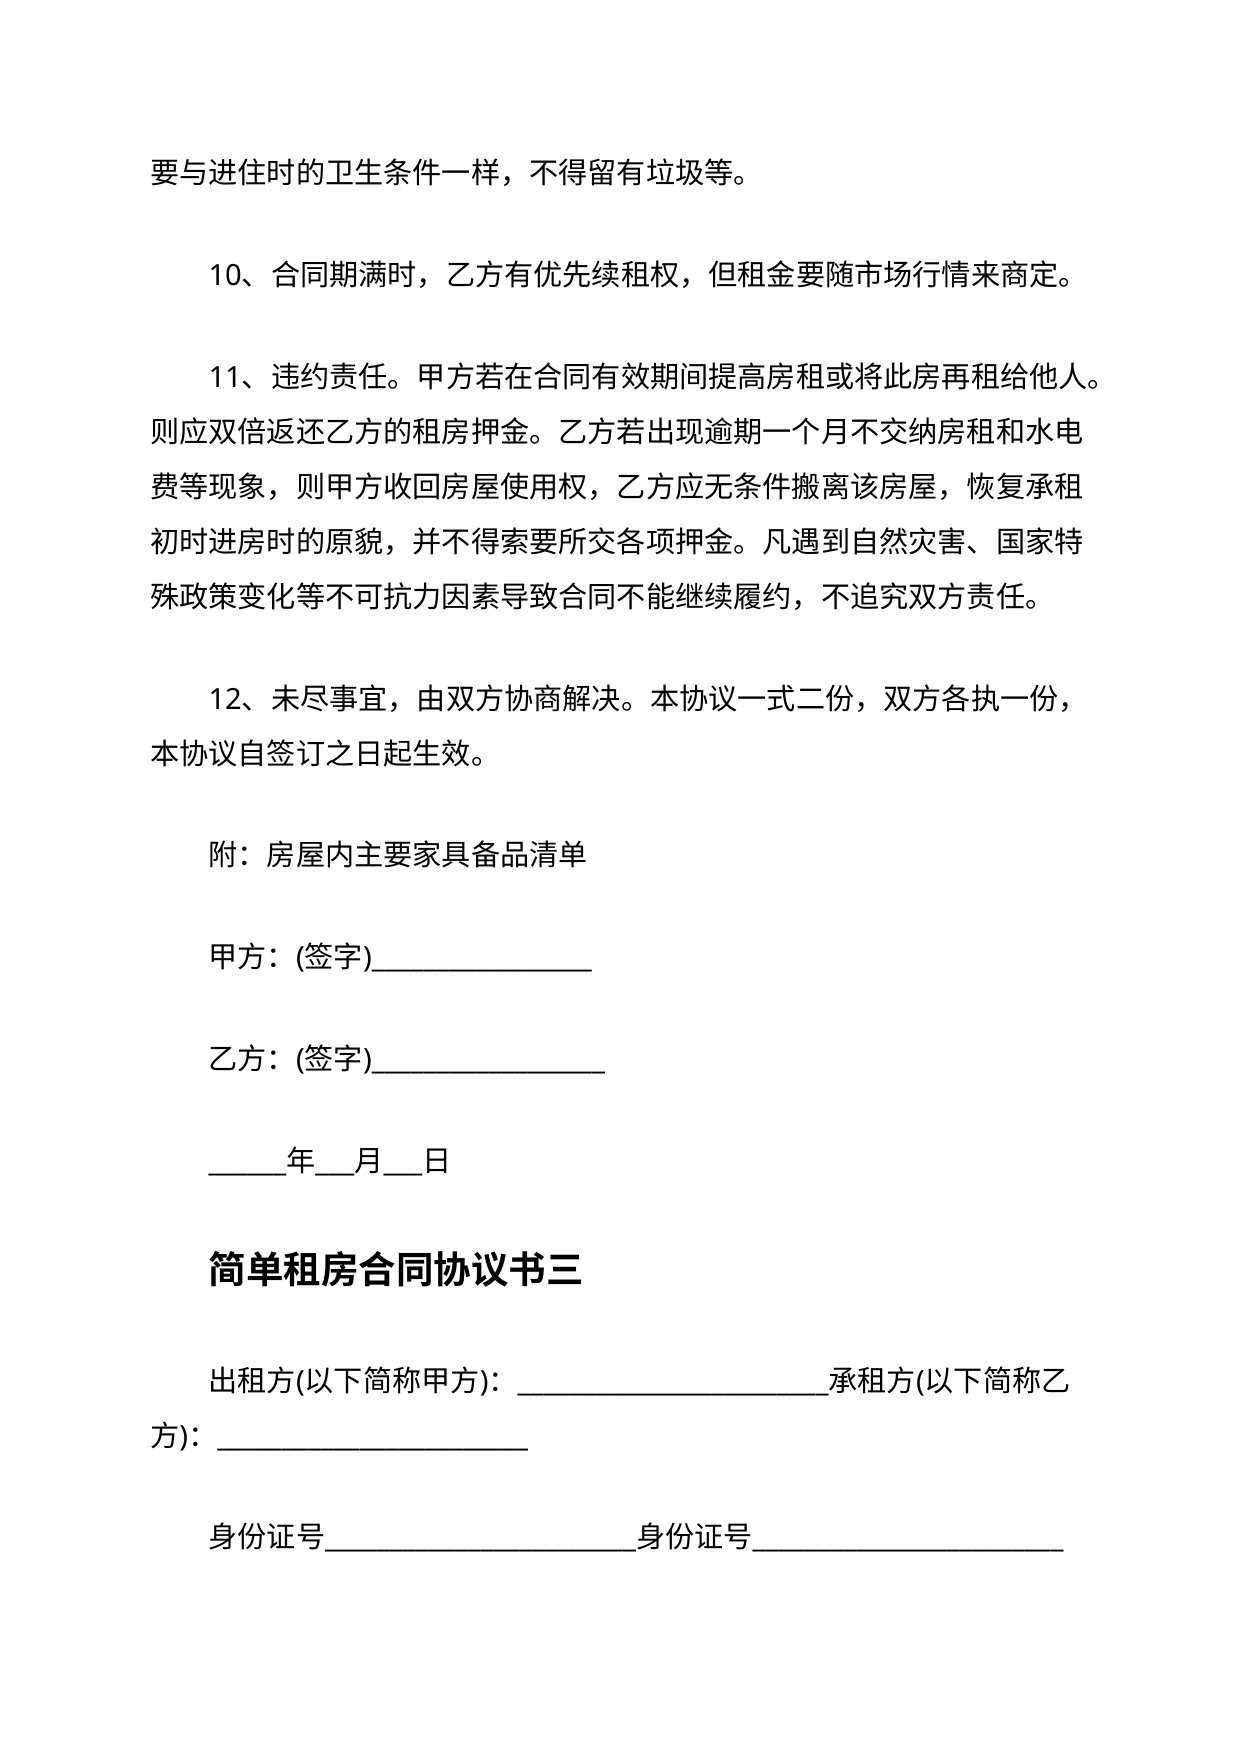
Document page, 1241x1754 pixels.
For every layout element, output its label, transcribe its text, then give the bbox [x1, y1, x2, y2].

text ______年___月___日 [150, 1138, 1090, 1180]
text 身份证号________________________身份证号________________________ [150, 1514, 1090, 1556]
text 附：房屋内主要家具备品清单 [150, 832, 1090, 874]
text 12、未尽事宜，由双方协商解决。本协议一式二份，双方各执一份，本协议自签订之日起生效。 [150, 675, 1090, 772]
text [150, 150, 1090, 192]
text 简单租房合同协议书三 [150, 1240, 1090, 1294]
text 出租方(以下简称甲方)：________________________承租方(以下简称乙方)：________________________ [150, 1357, 1090, 1454]
text 甲方：(签字)_________________ [150, 934, 1090, 976]
text 乙方：(签字)__________________ [150, 1036, 1090, 1078]
text 11、违约责任。甲方若在合同有效期间提高房租或将此房再租给他人。则应双倍返还乙方的租房押金。乙方若出现逾期一个月不交纳房租和水电费等现象，则甲方收回房屋使用权，乙方应无条件搬离该房屋，恢复承租初时进房时的原貌，并不得索要所交各项押金。凡遇到自然灾害、国家特殊政策变化等不可抗力因素导致合同不能继续履约，不追究双方责任。 [150, 354, 1090, 616]
text 10、合同期满时，乙方有优先续租权，但租金要随市场行情来商定。 [150, 252, 1090, 294]
